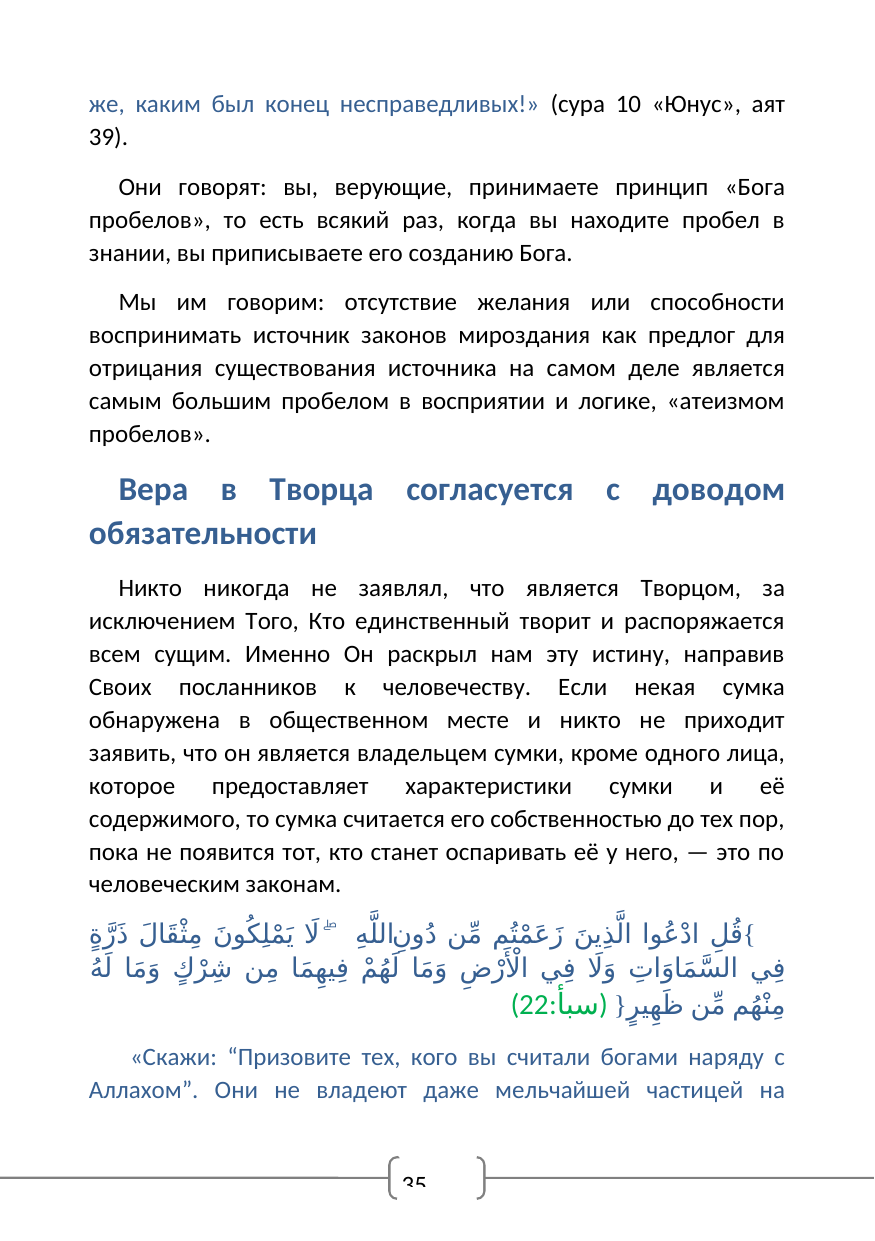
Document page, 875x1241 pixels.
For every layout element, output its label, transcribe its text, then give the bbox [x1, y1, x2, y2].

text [89, 89, 785, 152]
text Они говорят: вы, верующие, принимаете принцип «Бога пробелов», то есть всякий раз, когда вы находите пробел в знании, вы приписываете его созданию Бога. [89, 171, 785, 267]
text Никто никогда не заявлял, что является Творцом, за исключением Того, Кто единственный творит и распоряжается всем сущим. Именно Он раскрыл нам эту истину, направив Своих посланников к человечеству. Если некая сумка обнаружена в общественном месте и никто не приходит заявить, что он является владельцем сумки, кроме одного лица, которое предоставляет характеристики сумки и её содержимого, то сумка считается его собственностью до тех пор, пока не появится тот, кто станет оспаривать её у него, — это по человеческим законам. [89, 572, 785, 899]
text Мы им говорим: отсутствие желания или способности воспринимать источник законов мироздания как предлог для отрицания существования источника на самом деле является самым большим пробелом в восприятии и логике, «атеизмом пробелов». [89, 287, 785, 449]
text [89, 1041, 785, 1104]
text }قُلِ ادْعُوا الَّذِينَ زَعَمْتُم مِّن دُونِ اللَّهِ ۖ لَا يَمْلِكُونَ مِثْقَالَ ذَرَّةٍ فِي السَّمَاوَاتِ وَلَا فِي الْأَرْضِ وَمَا لَهُمْ فِيهِمَا مِن شِرْكٍ وَمَا لَهُ مِنْهُم مِّن ظَهِيرٍ{ (سبأ:22) [89, 918, 785, 1021]
subtitle Вера в Творца согласуется с доводом обязательности [89, 468, 785, 552]
